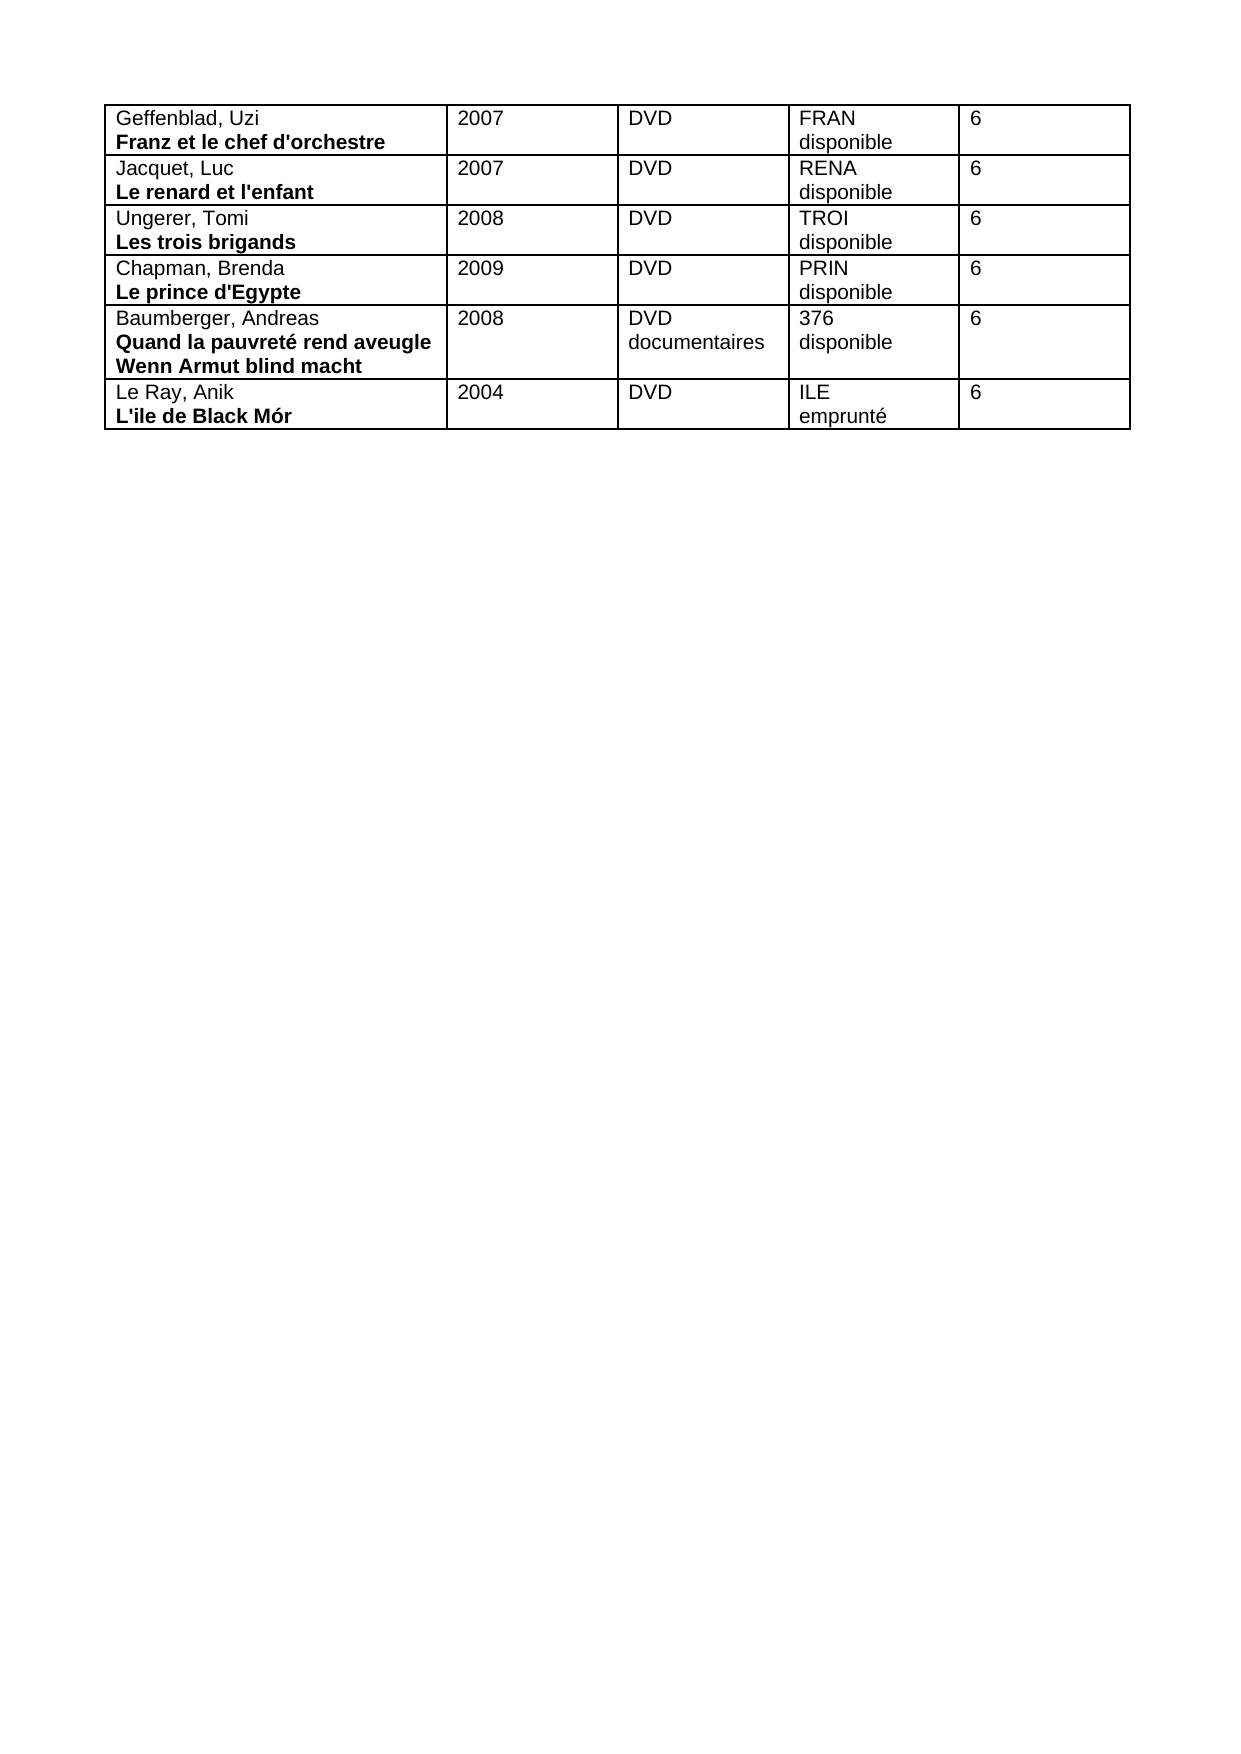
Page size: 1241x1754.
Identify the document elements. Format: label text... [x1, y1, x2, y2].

table_cell 6 [960, 256, 1129, 304]
table_cell Baumberger, Andreas Quand la pauvreté rend aveugle Wenn Armut blind macht [106, 306, 446, 378]
table_cell 6 [960, 206, 1129, 254]
table_cell 6 [960, 156, 1129, 204]
table_cell 2007 [448, 106, 617, 154]
table_cell 6 [960, 106, 1129, 154]
table_cell Le Ray, Anik L'ile de Black Mór [106, 380, 446, 428]
table_cell 2009 [448, 256, 617, 304]
table_cell 2008 [448, 306, 617, 378]
table_cell 2008 [448, 206, 617, 254]
table_cell DVD [619, 106, 788, 154]
table_cell DVD [619, 256, 788, 304]
table_cell DVD [619, 380, 788, 428]
table_cell 2004 [448, 380, 617, 428]
table_cell Chapman, Brenda Le prince d'Egypte [106, 256, 446, 304]
table_cell ILE emprunté [790, 380, 958, 428]
table_cell DVD [619, 156, 788, 204]
table_cell 376 disponible [790, 306, 958, 378]
table_cell 6 [960, 306, 1129, 378]
table_cell Geffenblad, Uzi Franz et le chef d'orchestre [106, 106, 446, 154]
table_cell Jacquet, Luc Le renard et l'enfant [106, 156, 446, 204]
table_cell 6 [960, 380, 1129, 428]
table_cell RENA disponible [790, 156, 958, 204]
table_cell 2007 [448, 156, 617, 204]
table_cell TROI disponible [790, 206, 958, 254]
table_cell PRIN disponible [790, 256, 958, 304]
table_cell DVD [619, 206, 788, 254]
table_cell FRAN disponible [790, 106, 958, 154]
table_cell DVD documentaires [619, 306, 788, 378]
table_cell Ungerer, Tomi Les trois brigands [106, 206, 446, 254]
